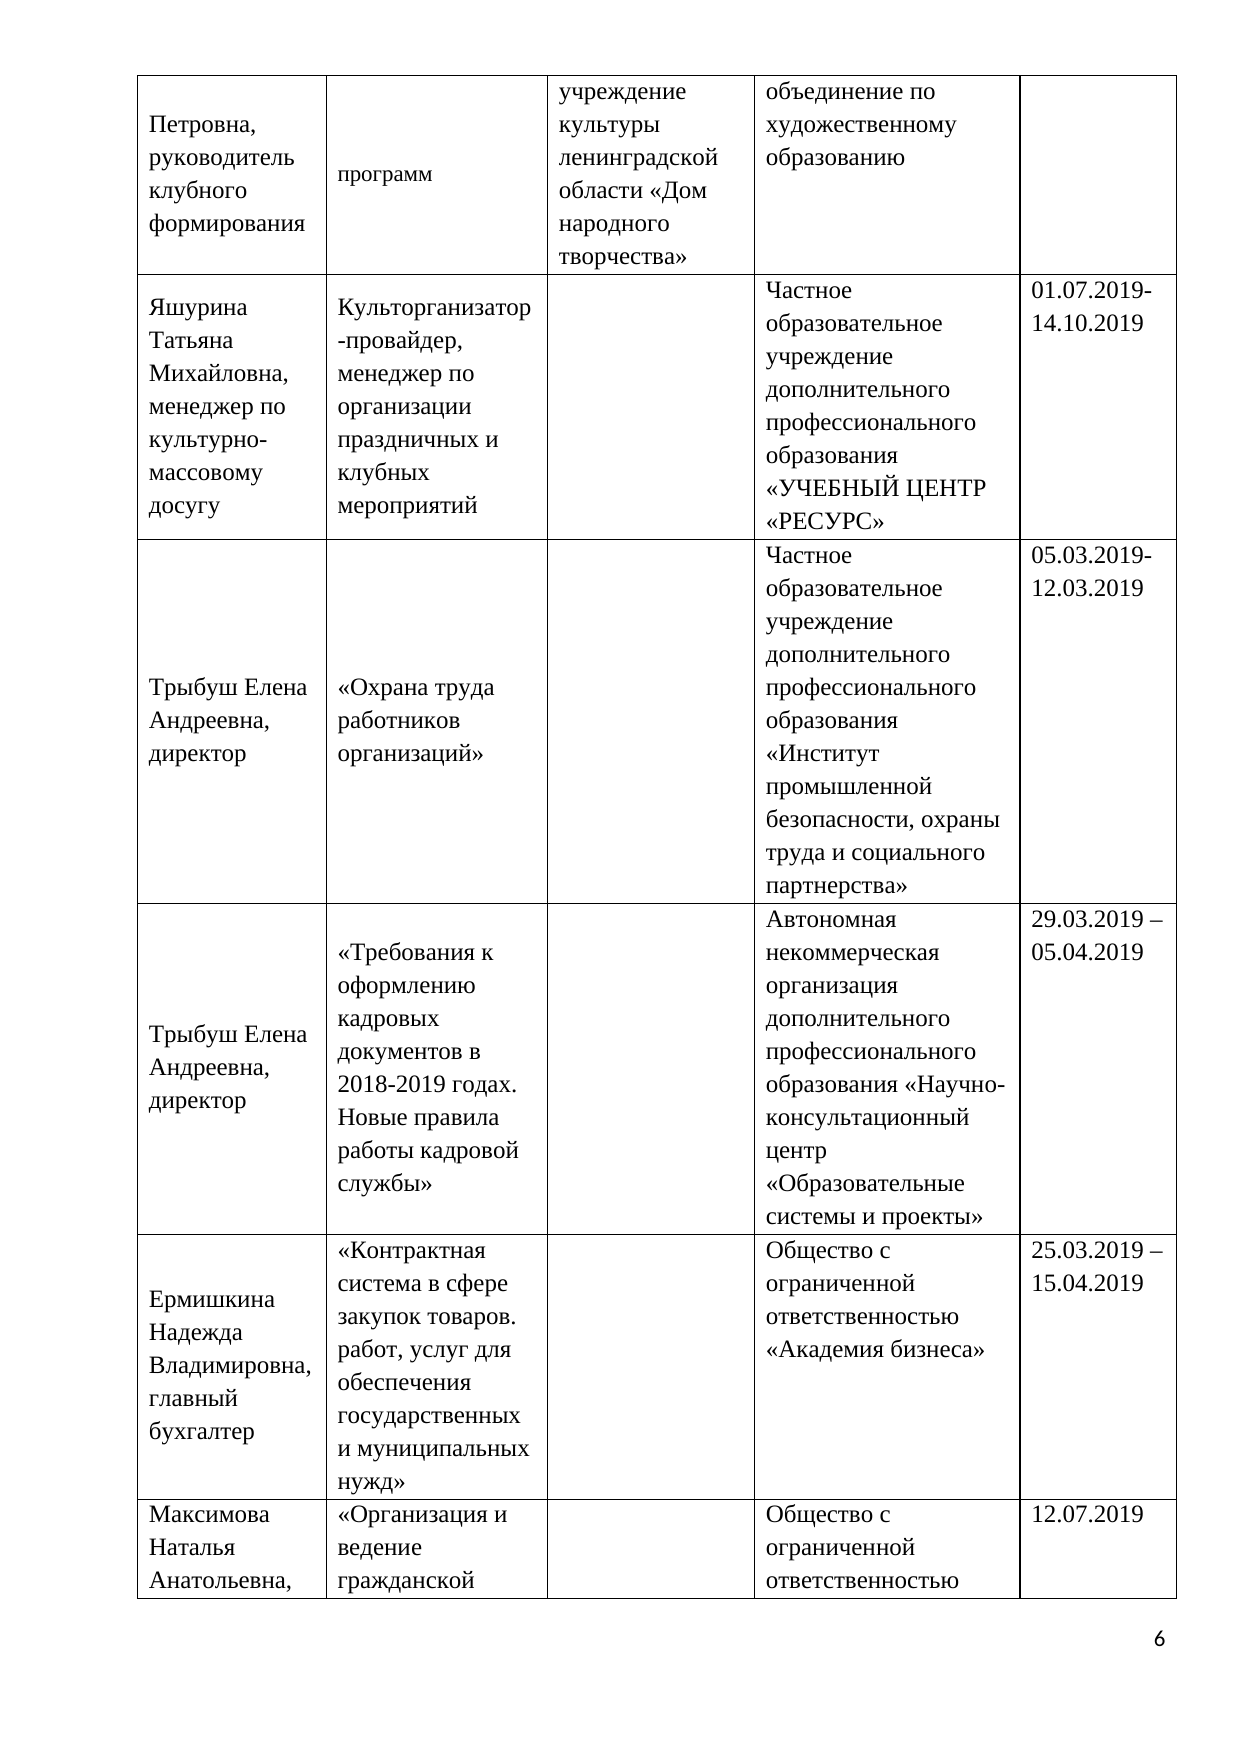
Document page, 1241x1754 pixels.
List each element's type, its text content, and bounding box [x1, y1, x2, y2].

table_cell Автономная некоммерческая организация дополнительного профессионального образования «Научно-консультационный центр «Образовательные системы и проекты» [755, 904, 1019, 1234]
table_cell Яшурина Татьяна Михайловна, менеджер по культурно-массовому досугу [138, 275, 326, 539]
table_cell Частное образовательное учреждение дополнительного профессионального образования «Институт промышленной безопасности, охраны труда и социального партнерства» [755, 540, 1019, 903]
table_cell Ермишкина Надежда Владимировна, главный бухгалтер [138, 1235, 326, 1498]
table_cell 29.03.2019 – 05.04.2019 [1021, 904, 1176, 1234]
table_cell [548, 76, 754, 274]
table_cell [548, 1500, 754, 1598]
table_cell 05.03.2019- 12.03.2019 [1021, 540, 1176, 903]
table_cell 25.03.2019 – 15.04.2019 [1021, 1235, 1176, 1498]
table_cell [327, 76, 547, 274]
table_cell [1021, 76, 1176, 274]
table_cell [755, 1500, 1019, 1598]
table_cell «Контрактная система в сфере закупок товаров. работ, услуг для обеспечения государственных и муниципальных нужд» [327, 1235, 547, 1498]
table_cell Частное образовательное учреждение дополнительного профессионального образования «УЧЕБНЫЙ ЦЕНТР «РЕСУРС» [755, 275, 1019, 539]
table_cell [327, 1500, 547, 1598]
table_cell [548, 540, 754, 903]
table_cell «Охрана труда работников организаций» [327, 540, 547, 903]
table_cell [755, 76, 1019, 274]
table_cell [138, 1500, 326, 1598]
table_cell Общество с ограниченной ответственностью «Академия бизнеса» [755, 1235, 1019, 1498]
table_cell [548, 1235, 754, 1498]
table_cell 01.07.2019- 14.10.2019 [1021, 275, 1176, 539]
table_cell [138, 76, 326, 274]
table_cell [548, 275, 754, 539]
table_cell «Требования к оформлению кадровых документов в 2018-2019 годах. Новые правила работы кадровой службы» [327, 904, 547, 1234]
table_cell Трыбуш Елена Андреевна, директор [138, 540, 326, 903]
table_cell [548, 904, 754, 1234]
table_cell Трыбуш Елена Андреевна, директор [138, 904, 326, 1234]
table_cell 12.07.2019 [1021, 1500, 1176, 1598]
table_cell Культорганизатор-провайдер, менеджер по организации праздничных и клубных мероприятий [327, 275, 547, 539]
